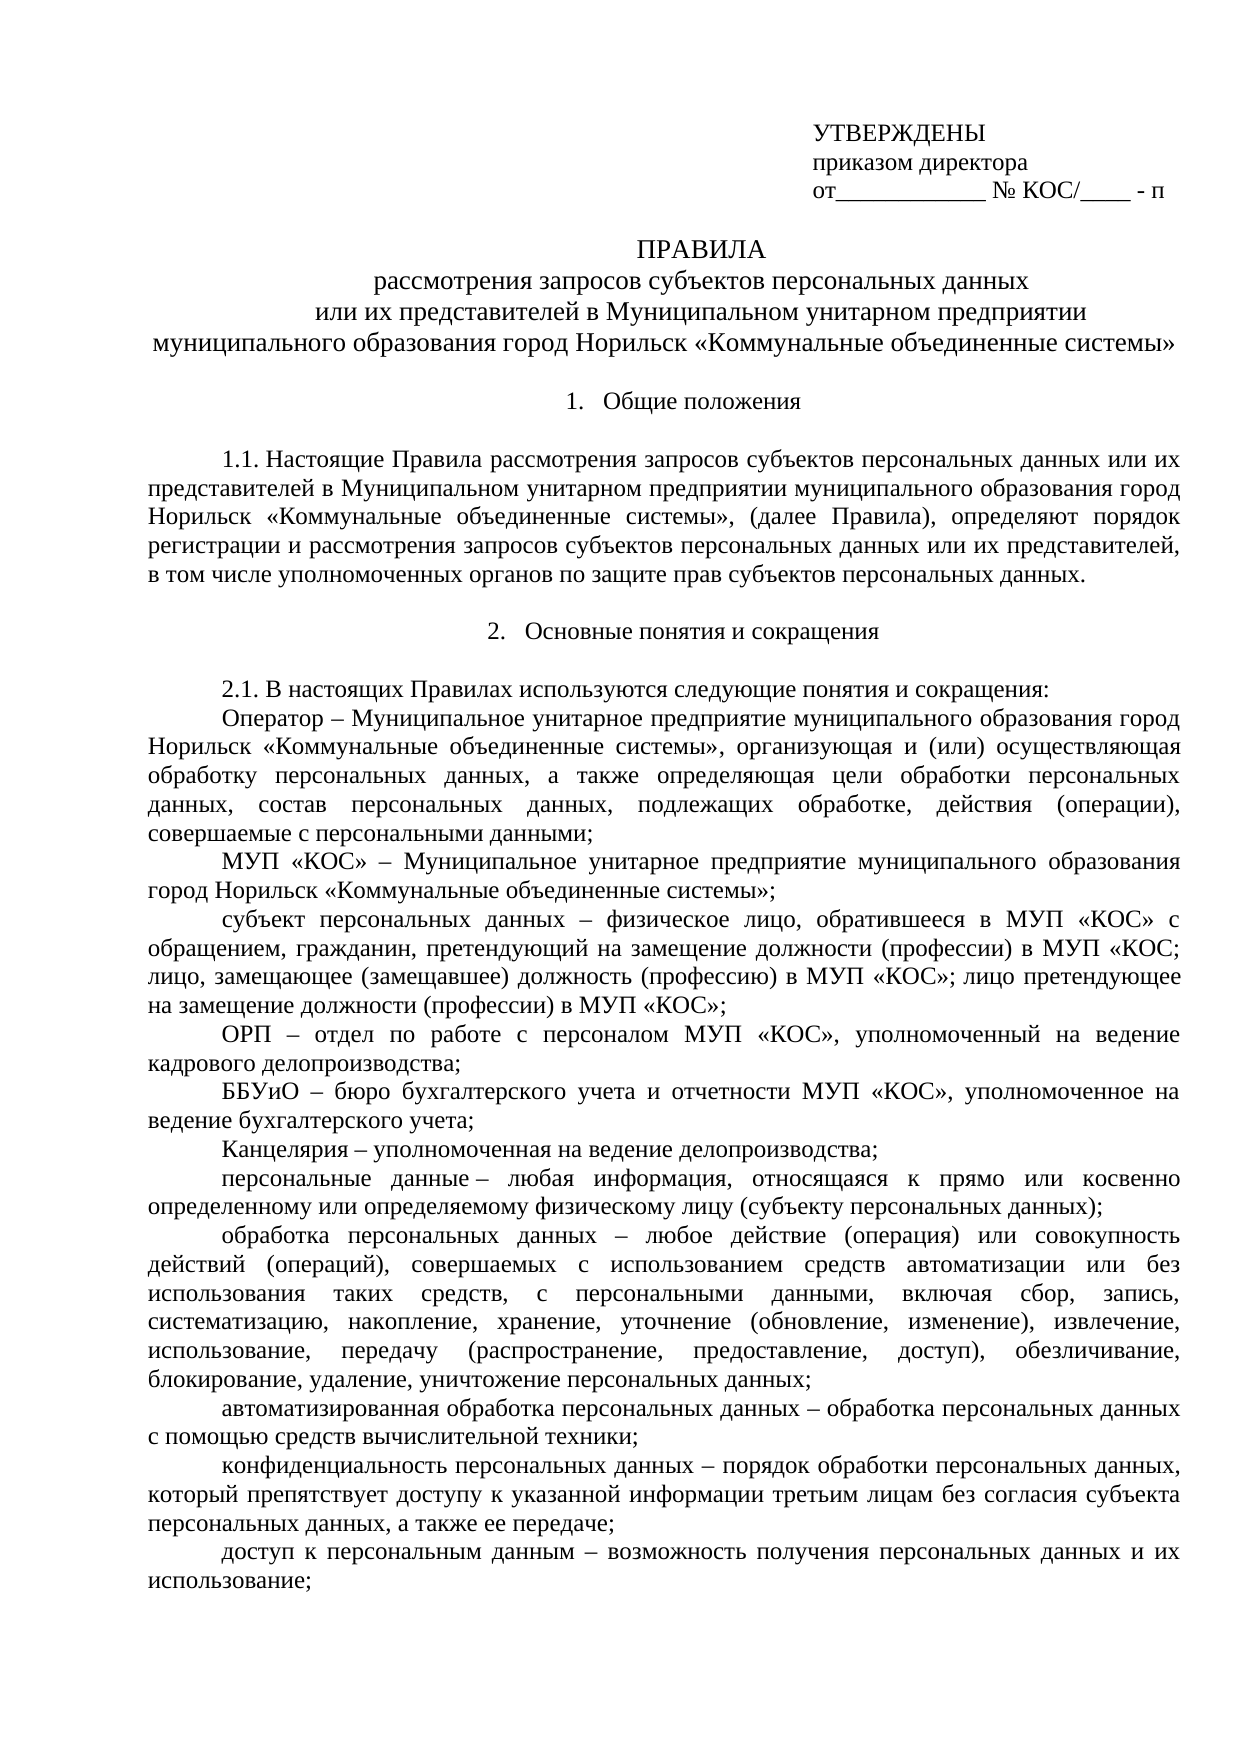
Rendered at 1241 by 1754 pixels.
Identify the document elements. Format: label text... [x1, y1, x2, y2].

list Общие положения [185, 386, 1181, 415]
text персональные данные – любая информация, относящаяся к прямо или косвенно определенному или определяемому физическому лицу (субъекту персональных данных); [148, 1163, 1181, 1220]
text ББУиО – бюро бухгалтерского учета и отчетности МУП «КОС», уполномоченное на ведение бухгалтерского учета; [148, 1076, 1181, 1134]
text от____________ № КОС/____ - п [738, 176, 1196, 204]
text конфиденциальность персональных данных – порядок обработки персональных данных, который препятствует доступу к указанной информации третьим лицам без согласия субъекта персональных данных, а также ее передаче; [148, 1450, 1181, 1536]
text Оператор – Муниципальное унитарное предприятие муниципального образования город Норильск «Коммунальные объединенные системы», организующая и (или) осуществляющая обработку персональных данных, а также определяющая цели обработки персональных данных, состав персональных данных, подлежащих обработке, действия (операции), совершаемые с персональными данными; [148, 703, 1181, 846]
text ПРАВИЛА [148, 233, 1181, 264]
text УТВЕРЖДЕНЫ [738, 118, 1196, 147]
text или их представителей в Муниципальном унитарном предприятии муниципального образования город Норильск «Коммунальные объединенные системы» [148, 295, 1181, 358]
text ОРП – отдел по работе с персоналом МУП «КОС», уполномоченный на ведение кадрового делопроизводства; [148, 1019, 1181, 1076]
text 1.1. Настоящие Правила рассмотрения запросов субъектов персональных данных или их представителей в Муниципальном унитарном предприятии муниципального образования город Норильск «Коммунальные объединенные системы», (далее Правила), определяют порядок регистрации и рассмотрения запросов субъектов персональных данных или их представителей, в том числе уполномоченных органов по защите прав субъектов персональных данных. [148, 444, 1181, 588]
text субъект персональных данных – физическое лицо, обратившееся в МУП «КОС» с обращением, гражданин, претендующий на замещение должности (профессии) в МУП «КОС; лицо, замещающее (замещавшее) должность (профессию) в МУП «КОС»; лицо претендующее на замещение должности (профессии) в МУП «КОС»; [148, 904, 1181, 1019]
text обработка персональных данных – любое действие (операция) или совокупность действий (операций), совершаемых с использованием средств автоматизации или без использования таких средств, с персональными данными, включая сбор, запись, систематизацию, накопление, хранение, уточнение (обновление, изменение), извлечение, использование, передачу (распространение, предоставление, доступ), обезличивание, блокирование, удаление, уничтожение персональных данных; [148, 1220, 1181, 1393]
text доступ к персональным данным – возможность получения персональных данных и их использование; [148, 1536, 1181, 1594]
text автоматизированная обработка персональных данных – обработка персональных данных с помощью средств вычислительной техники; [148, 1393, 1181, 1450]
list Основные понятия и сокращения [185, 616, 1181, 645]
text 2.1. В настоящих Правилах используются следующие понятия и сокращения: [148, 674, 1181, 703]
text Канцелярия – уполномоченная на ведение делопроизводства; [148, 1134, 1181, 1163]
text МУП «КОС» – Муниципальное унитарное предприятие муниципального образования город Норильск «Коммунальные объединенные системы»; [148, 846, 1181, 904]
text приказом директора [738, 147, 1196, 176]
text рассмотрения запросов субъектов персональных данных [148, 264, 1181, 295]
